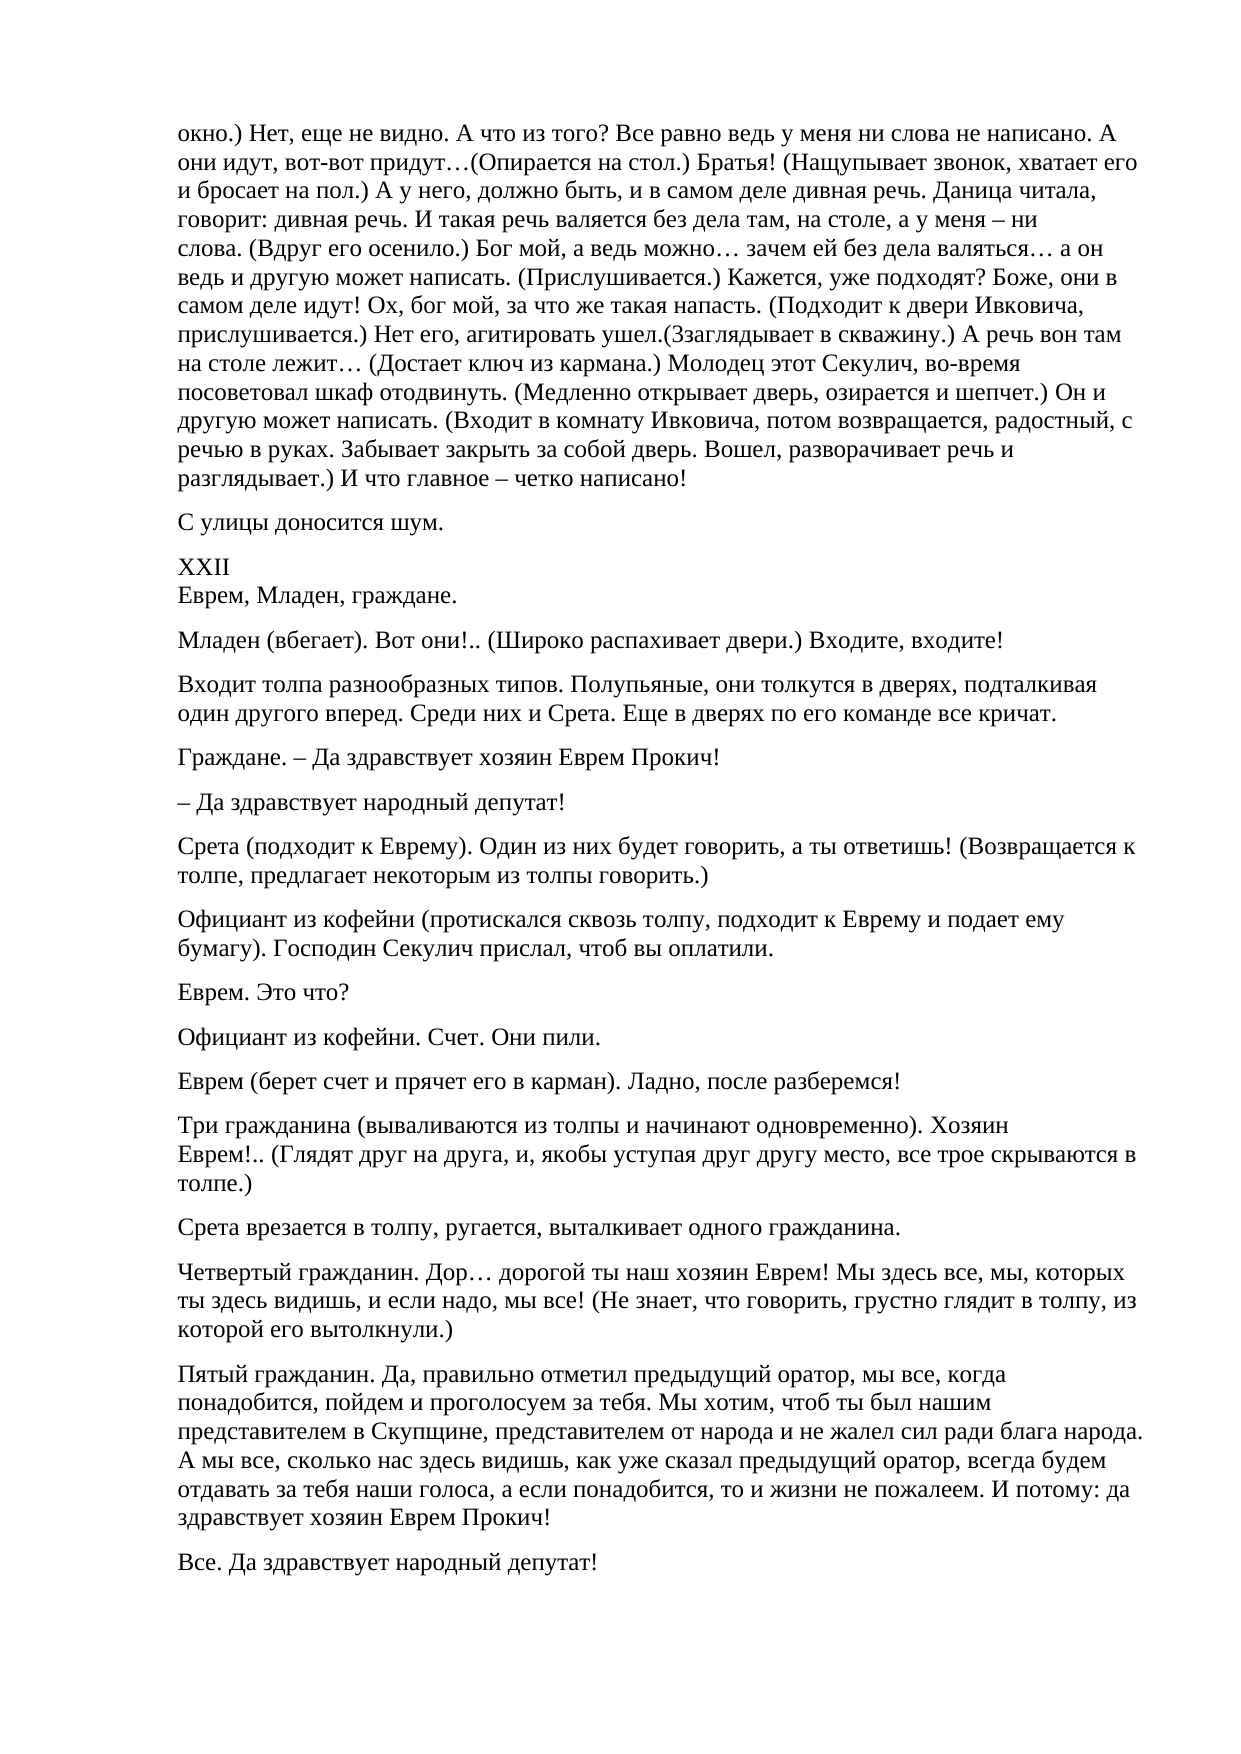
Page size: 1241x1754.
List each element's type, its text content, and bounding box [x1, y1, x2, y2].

text Младен (вбегает). Вот они!.. (Широко распахивает двери.) Входите, входите! [177, 625, 1152, 654]
text Официант из кофейни (протискался сквозь толпу, подходит к Еврему и подает ему бумагу). Господин Секулич прислал, чтоб вы оплатили. [177, 904, 1152, 962]
text Пятый гражданин. Да, правильно отметил предыдущий оратор, мы все, когда понадобится, пойдем и проголосуем за тебя. Мы хотим, чтоб ты был нашим представителем в Скупщине, представителем от народа и не жалел сил ради блага народа. А мы все, сколько нас здесь видишь, как уже сказал предыдущий оратор, всегда будем отдавать за тебя наши голоса, а если понадобится, то и жизни не пожалеем. И потому: да здравствует хозяин Еврем Прокич! [177, 1359, 1152, 1531]
text Три гражданина (вываливаются из толпы и начинают одновременно). Хозяин Еврем!.. (Глядят друг на друга, и, якобы уступая друг другу место, все трое скрываются в толпе.) [177, 1111, 1152, 1197]
text Еврем. Это что? [177, 977, 1152, 1006]
text С улицы доносится шум. [177, 507, 1152, 536]
text Срета (подходит к Еврему). Один из них будет говорить, а ты ответишь! (Возвращается к толпе, предлагает некоторым из толпы говорить.) [177, 831, 1152, 889]
text Четвертый гражданин. Дор… дорогой ты наш хозяин Еврем! Мы здесь все, мы, которых ты здесь видишь, и если надо, мы все! (Не знает, что говорить, грустно глядит в толпу, из которой его вытолкнули.) [177, 1257, 1152, 1343]
text Еврем (берет счет и прячет его в карман). Ладно, после разберемся! [177, 1066, 1152, 1095]
text – Да здравствует народный депутат! [177, 787, 1152, 816]
text Граждане. – Да здравствует хозяин Еврем Прокич! [177, 742, 1152, 771]
text Срета врезается в толпу, ругается, выталкивает одного гражданина. [177, 1212, 1152, 1241]
text Еврем, Младен, граждане. [177, 581, 1152, 609]
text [177, 118, 1152, 492]
text Входит толпа разнообразных типов. Полупьяные, они толкутся в дверях, подталкивая один другого вперед. Среди них и Срета. Еще в дверях по его команде все кричат. [177, 669, 1152, 727]
text XXII [177, 552, 1152, 581]
text Официант из кофейни. Счет. Они пили. [177, 1022, 1152, 1051]
text Все. Да здравствует народный депутат! [177, 1547, 1152, 1576]
